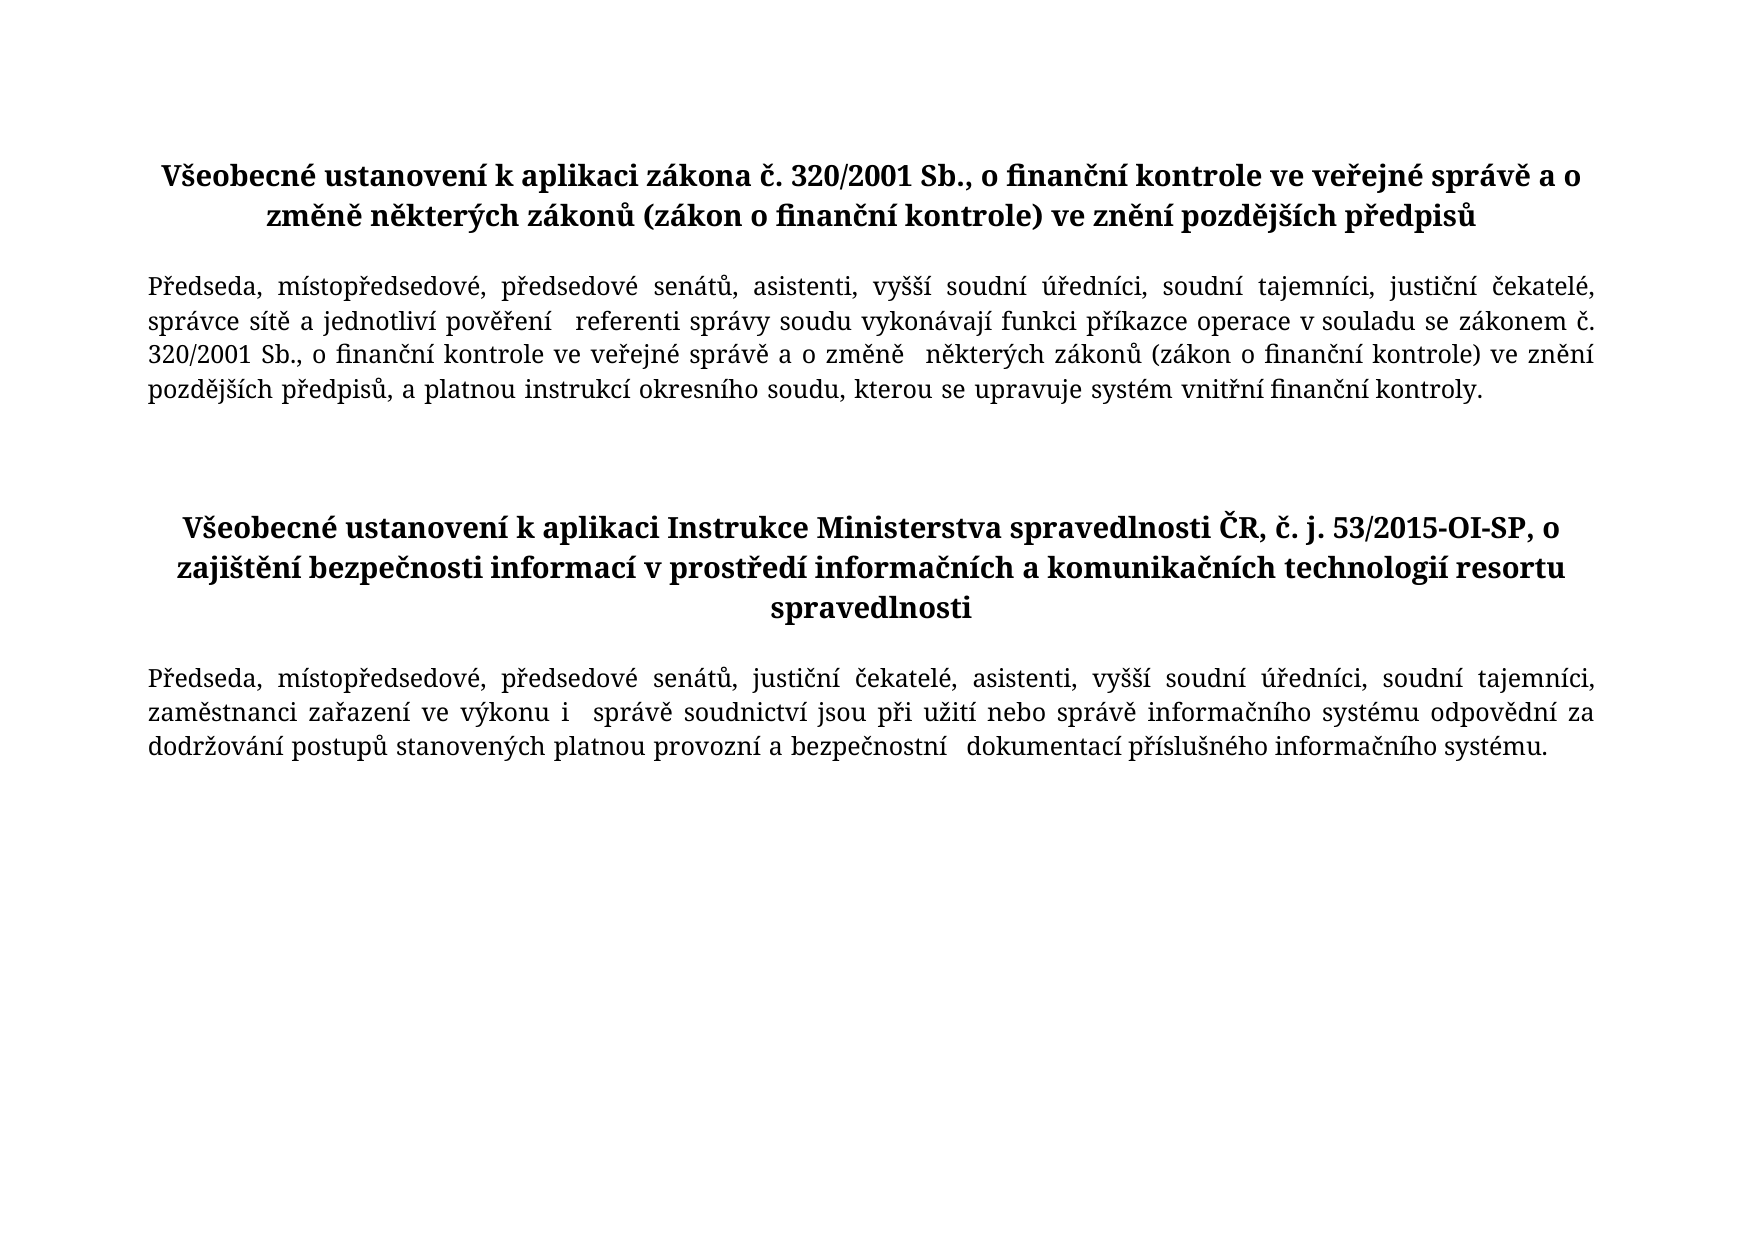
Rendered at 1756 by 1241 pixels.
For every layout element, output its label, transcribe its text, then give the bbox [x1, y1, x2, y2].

subtitle Všeobecné ustanovení k aplikaci Instrukce Ministerstva spravedlnosti ČR, č. j. 53/2015-OI-SP, o zajištění bezpečnosti informací v prostředí informačních a komunikačních technologií resortu spravedlnosti [148, 507, 1595, 627]
subtitle Všeobecné ustanovení k aplikaci zákona č. 320/2001 Sb., o finanční kontrole ve veřejné správě a o změně některých zákonů (zákon o finanční kontrole) ve znění pozdějších předpisů [148, 156, 1595, 235]
text Předseda, místopředsedové, předsedové senátů, justiční čekatelé, asistenti, vyšší soudní úředníci, soudní tajemníci, zaměstnanci zařazení ve výkonu i správě soudnictví jsou při užití nebo správě informačního systému odpovědní za dodržování postupů stanovených platnou provozní a bezpečnostní dokumentací příslušného informačního systému. [148, 661, 1595, 763]
text Předseda, místopředsedové, předsedové senátů, asistenti, vyšší soudní úředníci, soudní tajemníci, justiční čekatelé, správce sítě a jednotliví pověření referenti správy soudu vykonávají funkci příkazce operace v souladu se zákonem č. 320/2001 Sb., o finanční kontrole ve veřejné správě a o změně některých zákonů (zákon o finanční kontrole) ve znění pozdějších předpisů, a platnou instrukcí okresního soudu, kterou se upravuje systém vnitřní finanční kontroly. [148, 269, 1595, 405]
